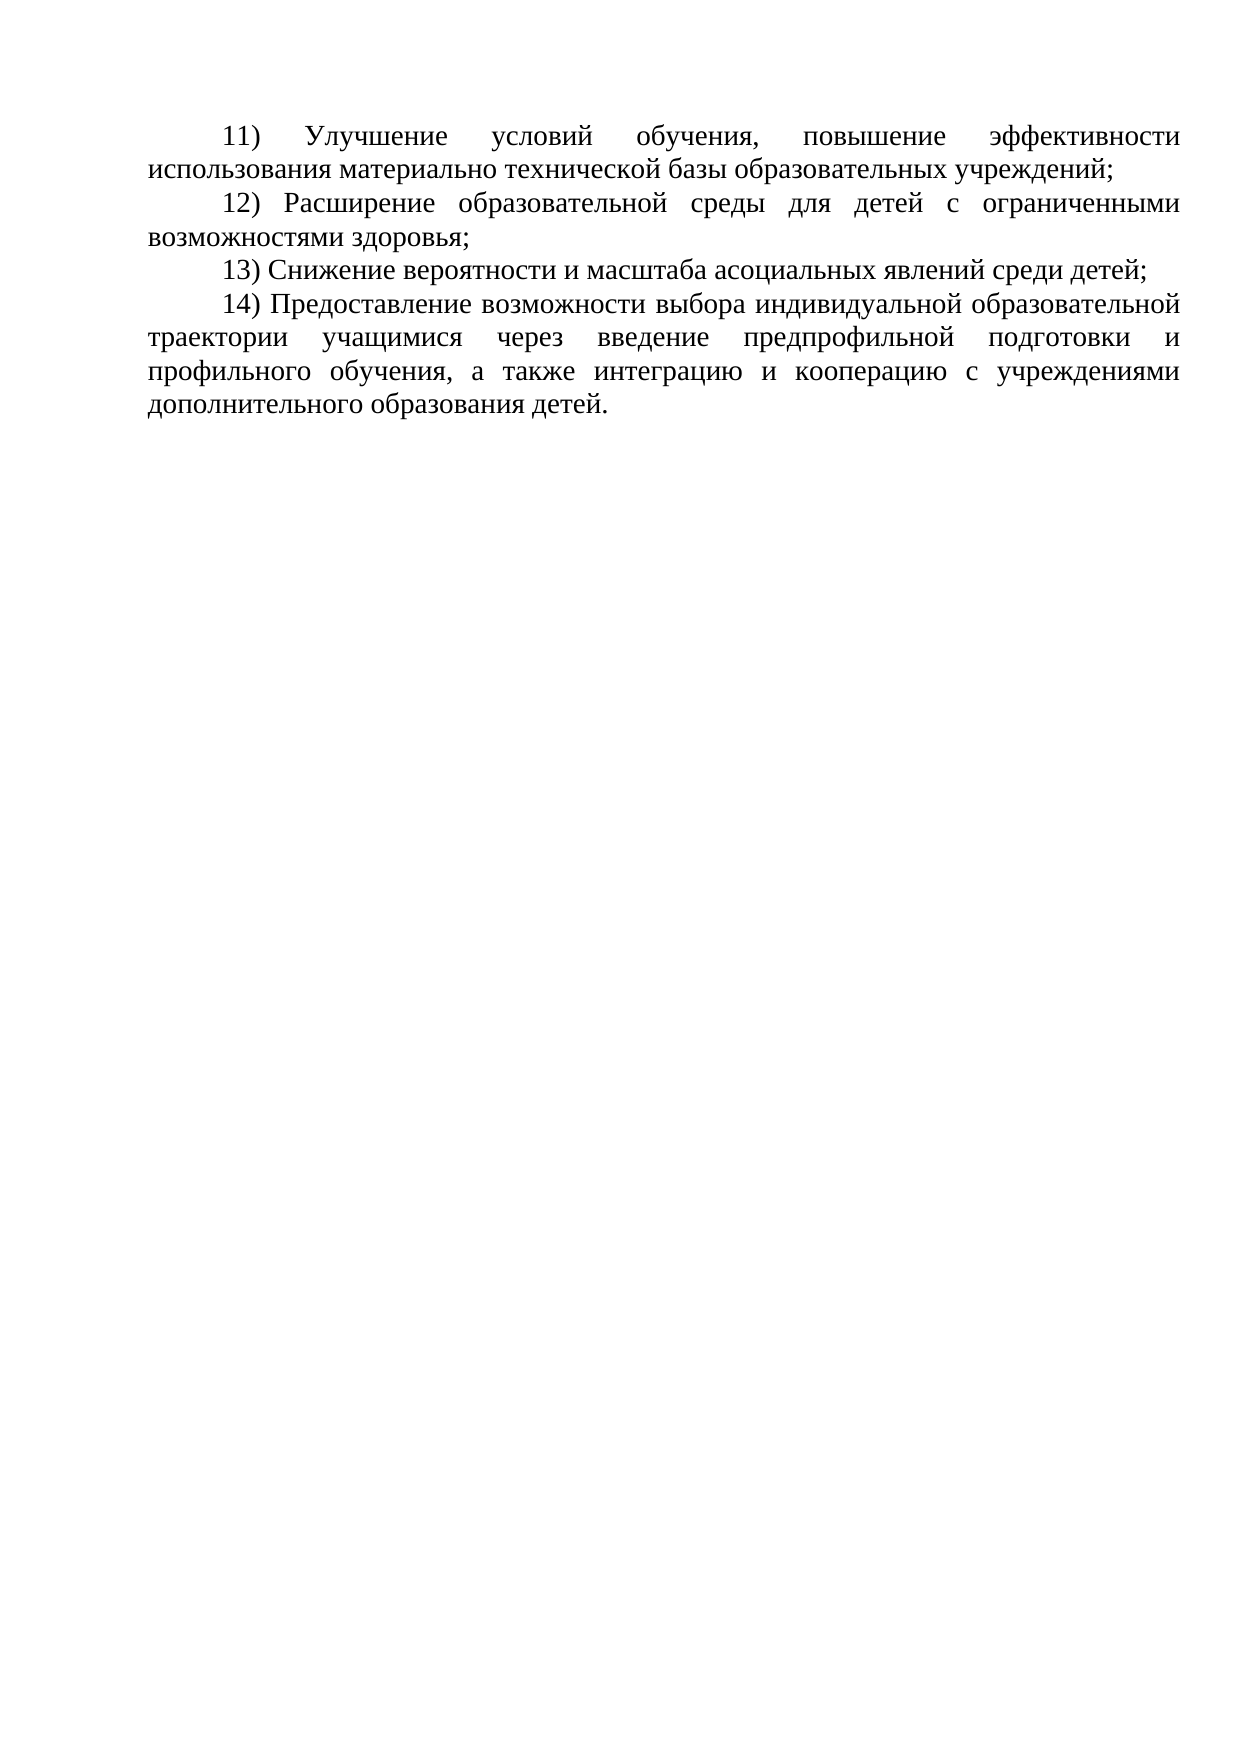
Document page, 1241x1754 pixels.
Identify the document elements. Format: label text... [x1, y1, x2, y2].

text 12) Расширение образовательной среды для детей с ограниченными возможностями здоровья; [148, 185, 1181, 252]
text 11) Улучшение условий обучения, повышение эффективности использования материально технической базы образовательных учреждений; [148, 118, 1181, 185]
text 13) Снижение вероятности и масштаба асоциальных явлений среди детей; [148, 252, 1181, 286]
text 14) Предоставление возможности выбора индивидуальной образовательной траектории учащимися через введение предпрофильной подготовки и профильного обучения, а также интеграцию и кооперацию с учреждениями дополнительного образования детей. [148, 286, 1181, 420]
